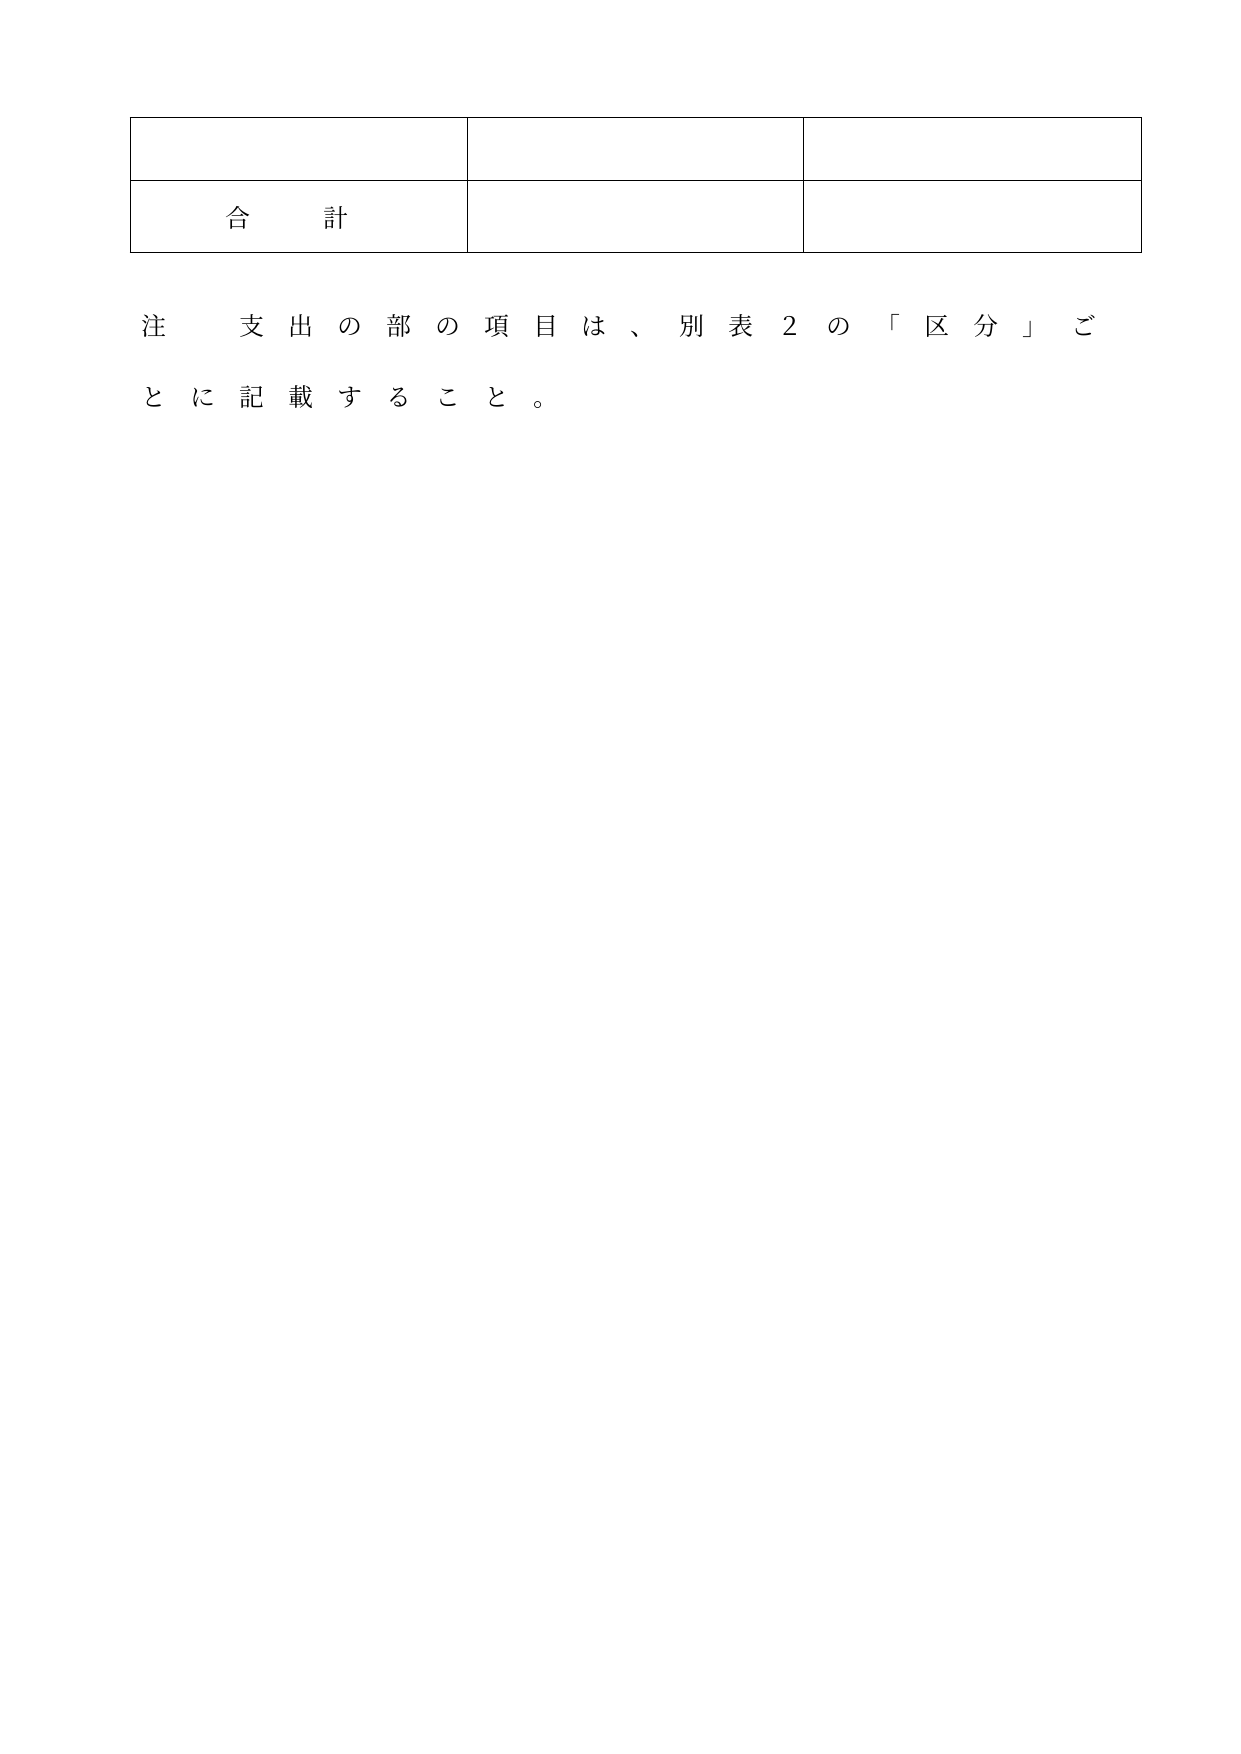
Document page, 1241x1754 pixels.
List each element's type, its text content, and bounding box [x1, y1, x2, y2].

table_cell [804, 181, 1141, 252]
table_cell 合 計 [131, 181, 467, 252]
table_cell [468, 181, 803, 252]
text 注 支出の部の項目は、別表２の「区分」ごとに記載すること。 [141, 289, 1121, 432]
table_cell [468, 118, 803, 179]
table_cell [131, 118, 467, 179]
table_cell [804, 118, 1141, 179]
